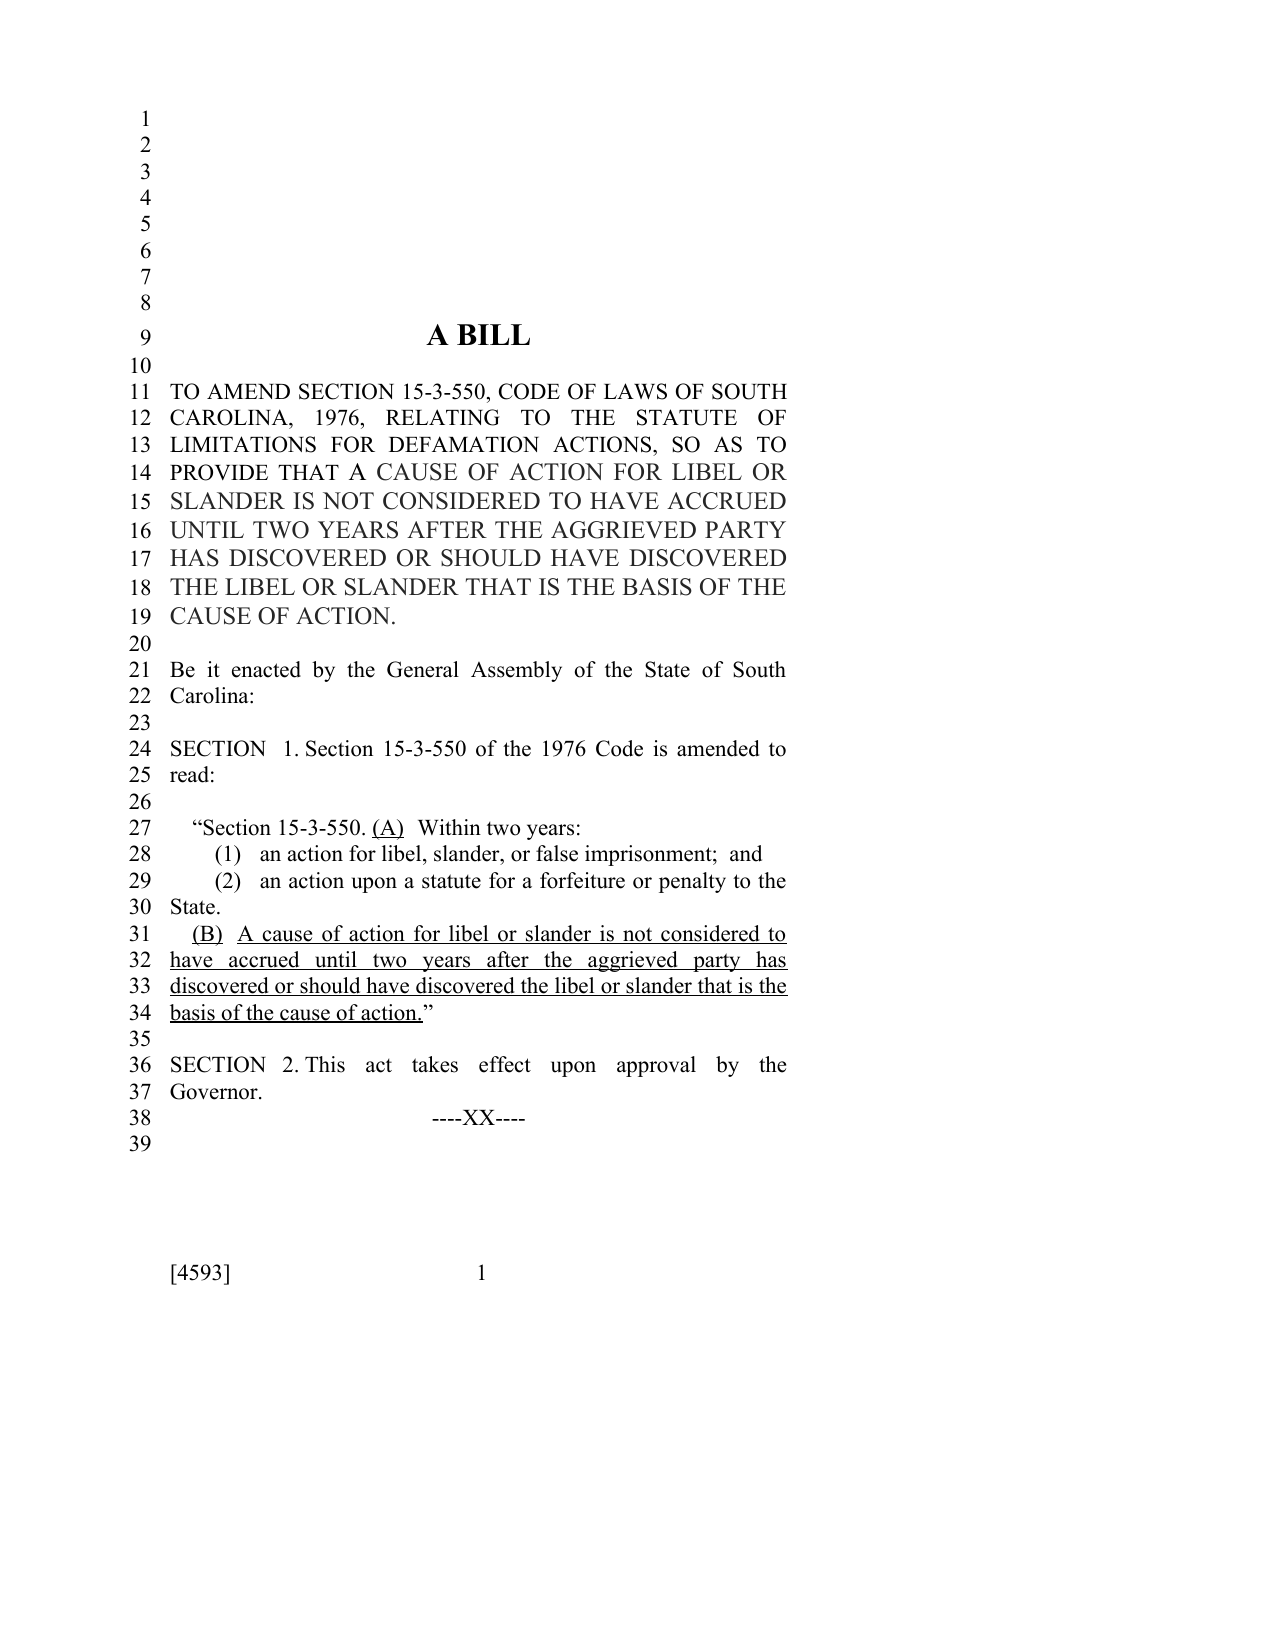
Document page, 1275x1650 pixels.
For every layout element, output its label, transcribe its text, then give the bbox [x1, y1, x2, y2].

text (B) A cause of action for libel or slander is not considered to have accrued until two years after the aggrieved party has discovered or should have discovered the libel or slander that is the basis of the cause of action.” [169, 970, 787, 995]
text (2) an action upon a statute for a forfeiture or penalty to the State. [169, 867, 787, 919]
text SECTION 2. This act takes effect upon approval by the Governor. [169, 1051, 787, 1104]
text TO AMEND SECTION 15-3-550, CODE OF LAWS OF SOUTH CAROLINA, 1976, RELATING TO THE STATUTE OF LIMITATIONS FOR DEFAMATION ACTIONS, SO AS TO PROVIDE THAT A CAUSE OF ACTION FOR LIBEL OR SLANDER IS NOT CONSIDERED TO HAVE ACCRUED UNTIL TWO YEARS AFTER THE AGGRIEVED PARTY HAS DISCOVERED OR SHOULD HAVE DISCOVERED THE LIBEL OR SLANDER THAT IS THE BASIS OF THE CAUSE OF ACTION. [169, 378, 787, 630]
text (B) A cause of action for libel or slander is not considered to have accrued until two years after the aggrieved party has discovered or should have discovered the libel or slander that is the basis of the cause of action.” [169, 996, 787, 1025]
text “Section 15-3-550. (A) Within two years: [169, 814, 787, 841]
text ----XX---- [169, 1104, 787, 1130]
text Be it enacted by the General Assembly of the State of South Carolina: [169, 656, 787, 709]
text SECTION 1. Section 15-3-550 of the 1976 Code is amended to read: [169, 735, 787, 788]
text (1) an action for libel, slander, or false imprisonment; and [169, 841, 787, 867]
text (B) A cause of action for libel or slander is not considered to have accrued until two years after the aggrieved party has discovered or should have discovered the libel or slander that is the basis of the cause of action.” [169, 919, 787, 969]
text A BILL [169, 316, 787, 352]
